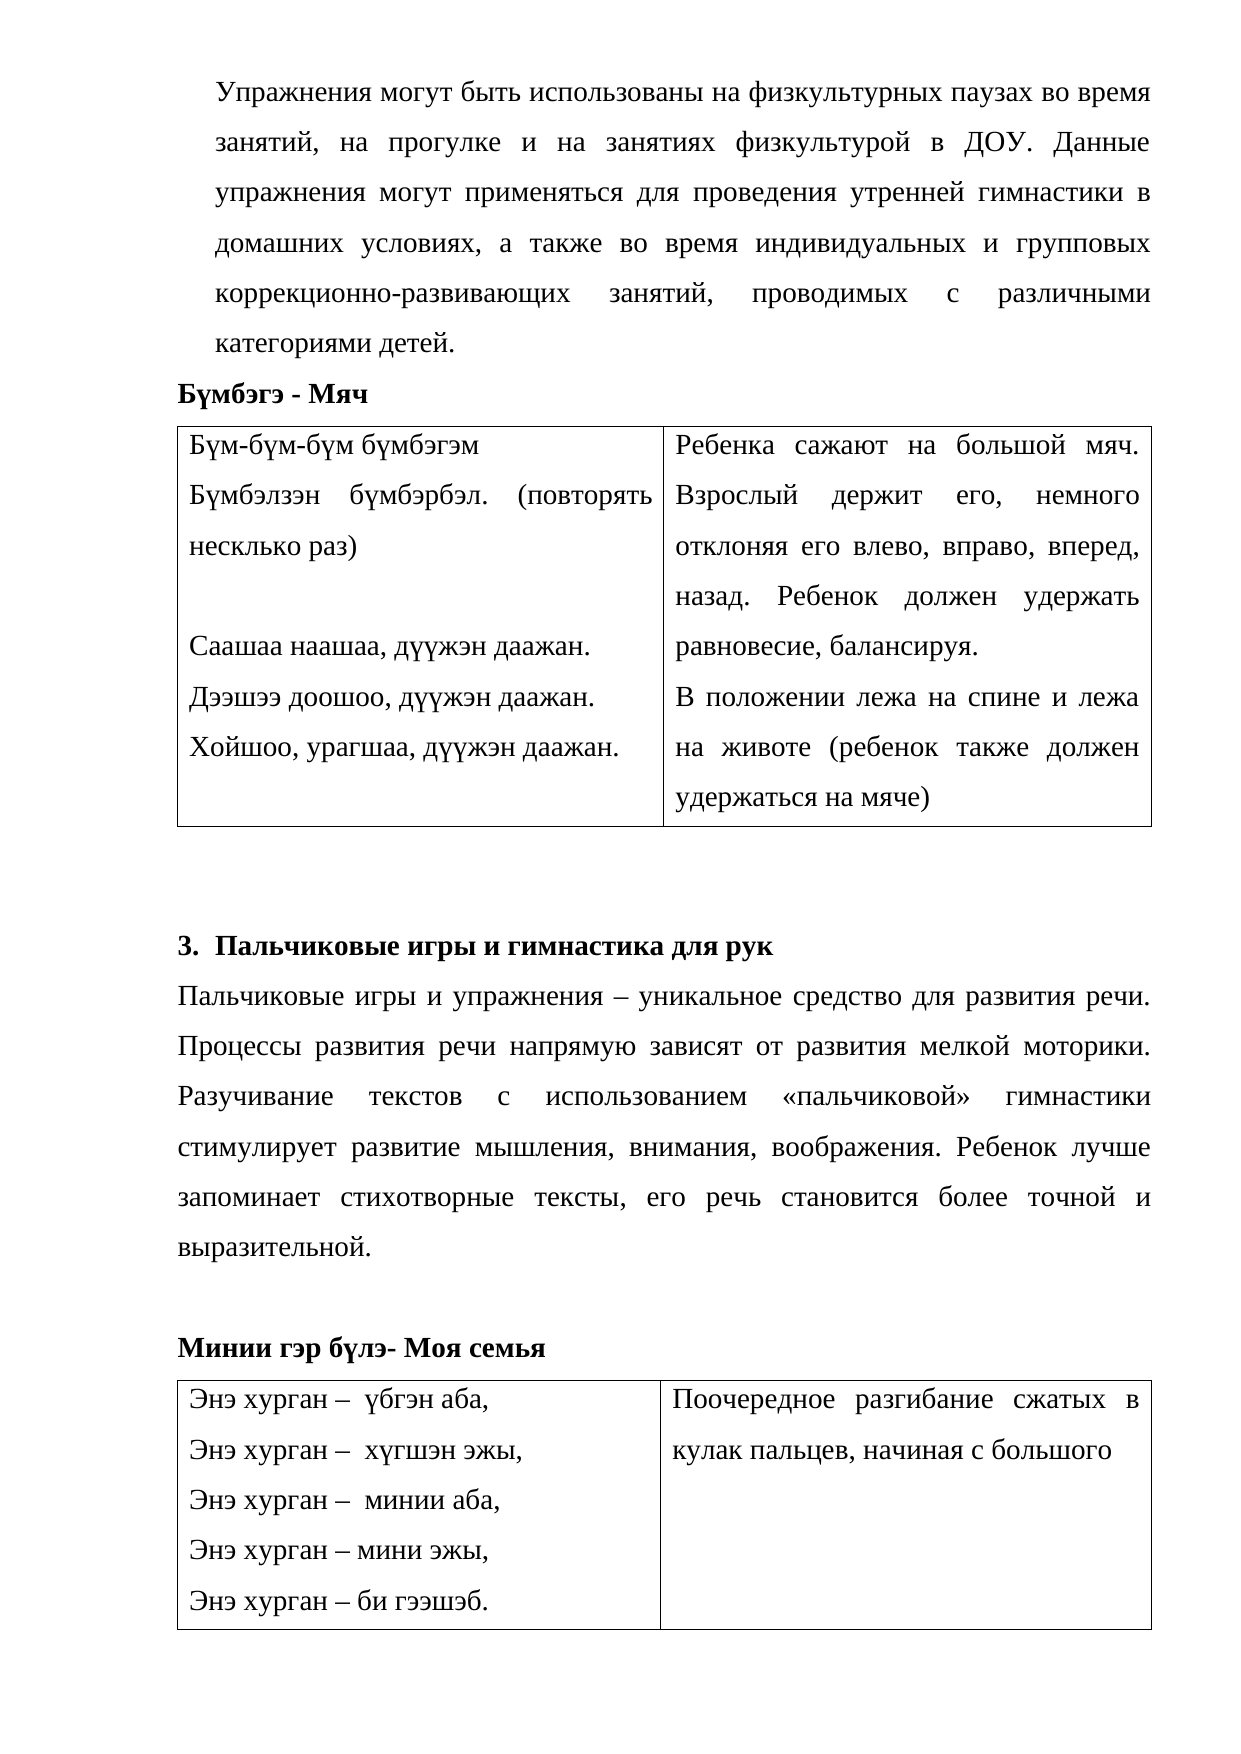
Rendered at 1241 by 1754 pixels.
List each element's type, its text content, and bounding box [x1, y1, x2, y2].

table_header Ребенка сажают на большой мяч. Взрослый держит его, немного отклоняя его влево, вправо, вперед, назад. Ребенок должен удержать равновесие, балансируя. В положении лежа на спине и лежа на животе (ребенок также должен удержаться на мяче) [664, 427, 1151, 826]
list Пальчиковые игры и гимнастика для рук [177, 928, 1152, 961]
table_header Поочередное разгибание сжатых в кулак пальцев, начиная с большого [661, 1381, 1151, 1629]
table_header Бүм-бүм-бүм бүмбэгэм Бүмбэлзэн бүмбэрбэл. (повторять несклько раз) Саашаа наашаа, дүүжэн даажан. Дээшээ доошоо, дүүжэн даажан. Хойшоо, урагшаа, дүүжэн даажан. [178, 427, 663, 826]
text Упражнения могут быть использованы на физкультурных паузах во время занятий, на прогулке и на занятиях физкультурой в ДОУ. Данные упражнения могут применяться для проведения утренней гимнастики в домашних условиях, а также во время индивидуальных и групповых коррекционно-развивающих занятий, проводимых с различными категориями детей. [215, 74, 1152, 359]
text Бүмбэгэ - Мяч [177, 376, 1152, 409]
text Минии гэр бүлэ- Моя семья [177, 1330, 1152, 1364]
text Пальчиковые игры и упражнения – уникальное средство для развития речи. Процессы развития речи напрямую зависят от развития мелкой моторики. Разучивание текстов с использованием «пальчиковой» гимнастики стимулирует развитие мышления, внимания, воображения. Ребенок лучше запоминает стихотворные тексты, его речь становится более точной и выразительной. [177, 978, 1152, 1263]
table_header Энэ хурган – үбгэн аба, Энэ хурган – хүгшэн эжы, Энэ хурган – минии аба, Энэ хурган – мини эжы, Энэ хурган – би гээшэб. [178, 1381, 660, 1629]
